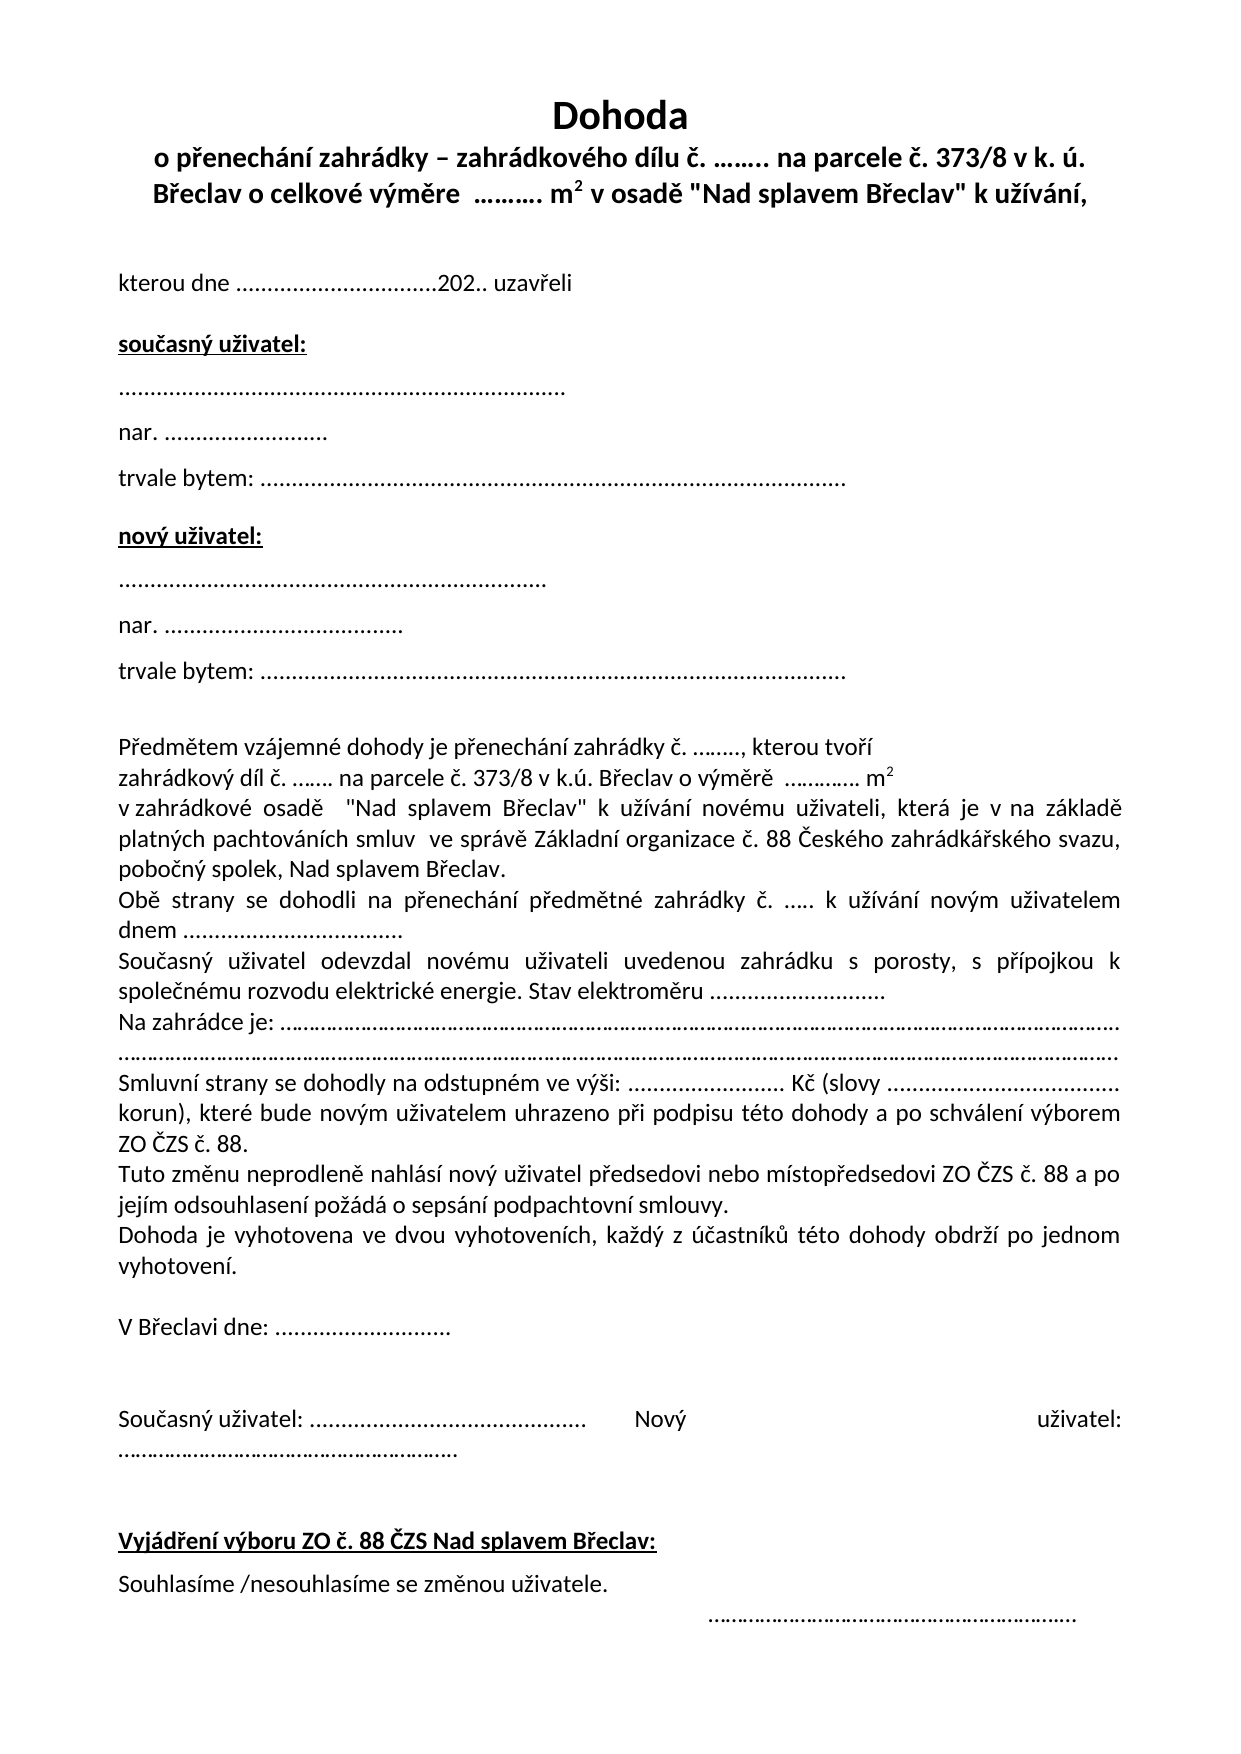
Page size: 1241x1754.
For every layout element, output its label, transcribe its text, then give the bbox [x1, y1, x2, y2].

text v zahrádkové osadě "Nad splavem Břeclav" k užívání novému uživateli, která je v na základě platných pachtováních smluv ve správě Základní organizace č. 88 Českého zahrádkářského svazu, pobočný spolek, Nad splavem Břeclav. [118, 792, 1122, 884]
text Na zahrádce je: ……………………………………………………………………………………………………………………………….. [118, 1006, 1122, 1036]
text trvale bytem: ............................................................................................. [118, 462, 1122, 493]
text V Břeclavi dne: ............................ [118, 1311, 1122, 1342]
text Předmětem vzájemné dohody je přenechání zahrádky č. …….., kterou tvoří [118, 731, 1122, 762]
text Současný uživatel odevzdal novému uživateli uvedenou zahrádku s porosty, s přípojkou k společnému rozvodu elektrické energie. Stav elektroměru ............................ [118, 945, 1122, 1006]
text současný uživatel: [118, 328, 1122, 358]
text Smluvní strany se dohodly na odstupném ve výši: ......................... Kč (slovy ..................................... korun), které bude novým uživatelem uhrazeno při podpisu této dohody a po schválení výborem ZO ČZS č. 88. [118, 1067, 1122, 1158]
text ………………………………………………………………………………………………………………………………………………………… [118, 1036, 1122, 1067]
text nový uživatel: [118, 521, 1122, 551]
text ....................................................................... [118, 371, 1122, 401]
text trvale bytem: ............................................................................................. [118, 655, 1122, 686]
text Dohoda [118, 89, 1122, 139]
text Tuto změnu neprodleně nahlásí nový uživatel předsedovi nebo místopředsedovi ZO ČZS č. 88 a po jejím odsouhlasení požádá o sepsání podpachtovní smlouvy. [118, 1158, 1122, 1219]
text nar. ...................................... [118, 609, 1122, 640]
text nar. .......................... [118, 417, 1122, 447]
text Dohoda je vyhotovena ve dvou vyhotoveních, každý z účastníků této dohody obdrží po jednom vyhotovení. [118, 1219, 1122, 1281]
text Obě strany se dohodli na přenechání předmětné zahrádky č. ….. k užívání novým uživatelem dnem ................................... [118, 884, 1122, 945]
text Současný uživatel: ............................................ Nový uživatel: ………………………………………………….. [118, 1403, 1122, 1464]
text kterou dne ................................202.. uzavřeli [118, 267, 1122, 297]
text o přenechání zahrádky – zahrádkového dílu č. …….. na parcele č. 373/8 v k. ú. Břeclav o celkové výměre ………. m2 v osadě "Nad splavem Břeclav" k užívání, [118, 139, 1122, 211]
text Souhlasíme /nesouhlasíme se změnou uživatele. [118, 1568, 1122, 1598]
text .................................................................... [118, 563, 1122, 594]
text …………………………………………………….… [118, 1598, 1122, 1629]
text Vyjádření výboru ZO č. 88 ČZS Nad splavem Břeclav: [118, 1525, 1122, 1555]
text zahrádkový díl č. ……. na parcele č. 373/8 v k.ú. Břeclav o výměrě …………. m2 [118, 762, 1122, 792]
